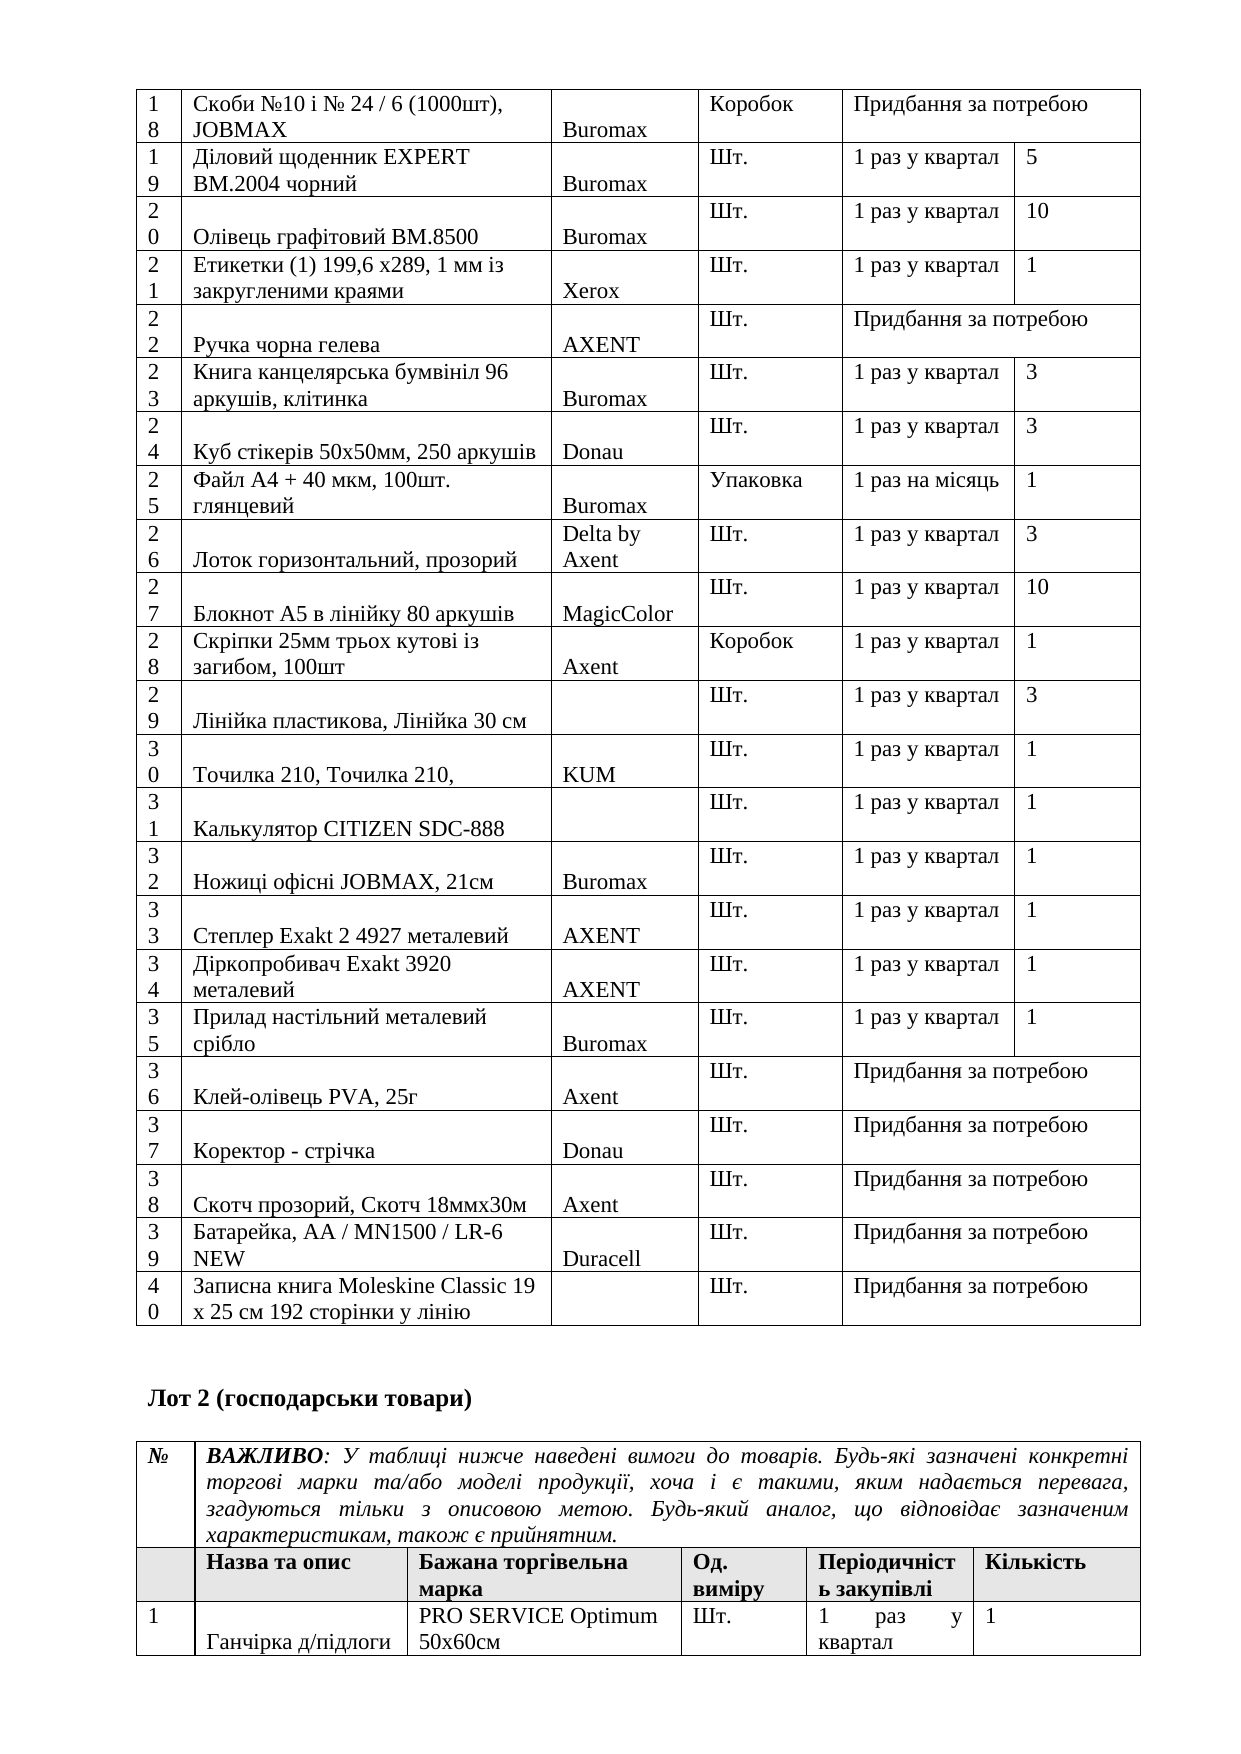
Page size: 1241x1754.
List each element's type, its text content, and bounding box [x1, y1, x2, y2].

table_cell Delta by Axent [552, 520, 698, 572]
table_cell Шт. [682, 1602, 806, 1655]
table_cell 18 [137, 90, 181, 142]
table_cell Шт. [699, 1165, 842, 1217]
table_cell Упаковка [699, 466, 842, 518]
table_cell 1 раз у квартал [843, 1003, 1014, 1056]
table_cell 1 раз на місяць [843, 466, 1014, 518]
table_cell 1 раз у квартал [843, 573, 1014, 626]
table_cell 24 [137, 412, 181, 465]
table_cell 1 раз у квартал [843, 358, 1014, 411]
table_cell 1 [1015, 788, 1140, 841]
table_cell 1 раз у квартал [843, 197, 1014, 250]
table_cell 40 [137, 1272, 181, 1325]
table_cell [137, 1548, 194, 1601]
table_cell Книга канцелярська бумвініл 96 аркушів, клітинка [182, 358, 551, 411]
table_cell 1 раз у квартал [843, 788, 1014, 841]
table_cell Придбання за потребою [843, 1218, 1140, 1271]
table_cell 20 [137, 197, 181, 250]
table_cell Придбання за потребою [843, 1111, 1140, 1163]
table_cell Шт. [699, 896, 842, 948]
table_cell 1 раз у квартал [843, 143, 1014, 196]
table_cell Калькулятор CITIZEN SDC-888 [182, 788, 551, 841]
table_cell Придбання за потребою [843, 1165, 1140, 1217]
table_cell Од. виміру [682, 1548, 806, 1601]
table_cell 25 [137, 466, 181, 518]
table_cell Бажана торгівельна марка [408, 1548, 681, 1601]
table_cell Donau [552, 412, 698, 465]
table_cell 1 раз у квартал [843, 520, 1014, 572]
table_cell 1 раз у квартал [843, 681, 1014, 733]
table_cell 1 раз у квартал [843, 735, 1014, 787]
table_cell Шт. [699, 681, 842, 733]
table_header № [137, 1442, 194, 1547]
table_cell Ручка чорна гелева [182, 305, 551, 357]
table_cell Записна книга Moleskine Classic 19 х 25 см 192 сторінки у лінію [182, 1272, 551, 1325]
table_cell 26 [137, 520, 181, 572]
table_cell 1 [1015, 896, 1140, 948]
table_cell AXENT [552, 896, 698, 948]
table_cell 1 [1015, 842, 1140, 895]
table_cell 1 раз у квартал [843, 842, 1014, 895]
table_cell Батарейка, AA / MN1500 / LR-6 NEW [182, 1218, 551, 1271]
table_cell Шт. [699, 573, 842, 626]
table_cell 27 [137, 573, 181, 626]
table_cell 37 [137, 1111, 181, 1163]
table_cell 3 [1015, 358, 1140, 411]
table_cell 36 [137, 1057, 181, 1110]
table_cell Шт. [699, 305, 842, 357]
table_cell Діловий щоденник EXPERT BM.2004 чорний [182, 143, 551, 196]
table_cell Прилад настільний металевий срібло [182, 1003, 551, 1056]
table_cell 3 [1015, 681, 1140, 733]
table_cell Axent [552, 627, 698, 680]
table_cell Buromax [552, 197, 698, 250]
table_cell 1 раз у квартал [843, 950, 1014, 1002]
table_cell Точилка 210, Точилка 210, [182, 735, 551, 787]
table_cell 31 [137, 788, 181, 841]
table_cell Xerox [552, 251, 698, 303]
table_cell KUM [552, 735, 698, 787]
table_cell Duracell [552, 1218, 698, 1271]
table_cell Шт. [699, 412, 842, 465]
table_cell Шт. [699, 842, 842, 895]
table_cell Ножиці офісні JOBMAX, 21см [182, 842, 551, 895]
table_cell Придбання за потребою [843, 90, 1140, 142]
table_cell Buromax [552, 466, 698, 518]
table_cell 1 [1015, 251, 1140, 303]
table_cell 1 раз у квартал [843, 251, 1014, 303]
table_cell 10 [1015, 197, 1140, 250]
table_cell Шт. [699, 1218, 842, 1271]
table_cell Шт. [699, 735, 842, 787]
table_cell Шт. [699, 788, 842, 841]
table_cell [552, 1272, 698, 1325]
table_cell Шт. [699, 197, 842, 250]
table_cell 10 [1015, 573, 1140, 626]
table_cell Шт. [699, 143, 842, 196]
table_cell Шт. [699, 1003, 842, 1056]
table_cell Кількість [974, 1548, 1140, 1601]
table_cell Куб стікерів 50х50мм, 250 аркушів [182, 412, 551, 465]
table_cell Періодичність закупівлі [807, 1548, 973, 1601]
table_cell 1 [1015, 950, 1140, 1002]
table_cell Axent [552, 1165, 698, 1217]
table_cell Buromax [552, 90, 698, 142]
table_cell Buromax [552, 842, 698, 895]
table_cell 1 [1015, 627, 1140, 680]
table_cell Коробок [699, 627, 842, 680]
table_cell 1 раз у квартал [843, 896, 1014, 948]
table_cell Шт. [699, 1272, 842, 1325]
table_cell Діркопробивач Exakt 3920 металевий [182, 950, 551, 1002]
table_cell Axent [552, 1057, 698, 1110]
table_header ВАЖЛИВО: У таблиці нижче наведені вимоги до товарів. Будь-які зазначені конкретні торгові марки та/або моделі продукції, хоча і є такими, яким надається перевага, згадуються тільки з описовою метою. Будь-який аналог, що відповідає зазначеним характеристикам, також є прийнятним. [196, 1442, 1140, 1547]
table_cell 3 [1015, 412, 1140, 465]
table_cell Donau [552, 1111, 698, 1163]
table_cell 1 [137, 1602, 194, 1655]
table_cell 32 [137, 842, 181, 895]
table_cell Лоток горизонтальний, прозорий [182, 520, 551, 572]
table_cell Buromax [552, 143, 698, 196]
table_cell Скотч прозорий, Скотч 18ммх30м [182, 1165, 551, 1217]
table_cell 33 [137, 896, 181, 948]
table_cell AXENT [552, 305, 698, 357]
table_cell 29 [137, 681, 181, 733]
table_cell Buromax [552, 1003, 698, 1056]
table_cell Коробок [699, 90, 842, 142]
table_cell 23 [137, 358, 181, 411]
table_cell Шт. [699, 1057, 842, 1110]
table_cell Шт. [699, 358, 842, 411]
table_cell PRO SERVICE Optimum 50х60см [408, 1602, 681, 1655]
table_cell 30 [137, 735, 181, 787]
table_cell Степлер Exakt 2 4927 металевий [182, 896, 551, 948]
table_cell 3 [1015, 520, 1140, 572]
table_cell Коректор - стрічка [182, 1111, 551, 1163]
table_cell 1 раз у квартал [843, 412, 1014, 465]
table_cell Придбання за потребою [843, 1272, 1140, 1325]
table_cell Етикетки (1) 199,6 x289, 1 мм із закругленими краями [182, 251, 551, 303]
table_cell Придбання за потребою [843, 305, 1140, 357]
table_cell Шт. [699, 950, 842, 1002]
table_cell 19 [137, 143, 181, 196]
table_cell MagicColor [552, 573, 698, 626]
table_cell Ганчірка д/підлоги [196, 1602, 407, 1655]
table_cell 1 раз у квартал [807, 1602, 973, 1655]
table_cell 21 [137, 251, 181, 303]
table_cell 28 [137, 627, 181, 680]
table_cell AXENT [552, 950, 698, 1002]
table_cell 1 [974, 1602, 1140, 1655]
table_cell 1 [1015, 1003, 1140, 1056]
table_cell Придбання за потребою [843, 1057, 1140, 1110]
table_cell 1 [1015, 735, 1140, 787]
table_cell 34 [137, 950, 181, 1002]
table_cell 35 [137, 1003, 181, 1056]
table_cell 39 [137, 1218, 181, 1271]
table_cell Buromax [552, 358, 698, 411]
table_cell 1 [1015, 466, 1140, 518]
table_cell Файл А4 + 40 мкм, 100шт. глянцевий [182, 466, 551, 518]
table_cell 5 [1015, 143, 1140, 196]
table_cell 1 раз у квартал [843, 627, 1014, 680]
table_cell Лінійка пластикова, Лінійка 30 см [182, 681, 551, 733]
text Лот 2 (господарськи товари) [148, 1383, 1152, 1412]
table_cell [552, 788, 698, 841]
table_cell Назва та опис [196, 1548, 407, 1601]
table_cell Шт. [699, 1111, 842, 1163]
table_cell 22 [137, 305, 181, 357]
table_cell Шт. [699, 520, 842, 572]
table_cell Шт. [699, 251, 842, 303]
table_cell Клей-олівець PVА, 25г [182, 1057, 551, 1110]
table_cell 38 [137, 1165, 181, 1217]
table_cell Скоби №10 і № 24 / 6 (1000шт), JOBMAX [182, 90, 551, 142]
table_cell Блокнот А5 в лінійку 80 аркушів [182, 573, 551, 626]
table_cell Олівець графітовий BM.8500 [182, 197, 551, 250]
table_cell [552, 681, 698, 733]
table_cell Скріпки 25мм трьох кутові із загибом, 100шт [182, 627, 551, 680]
